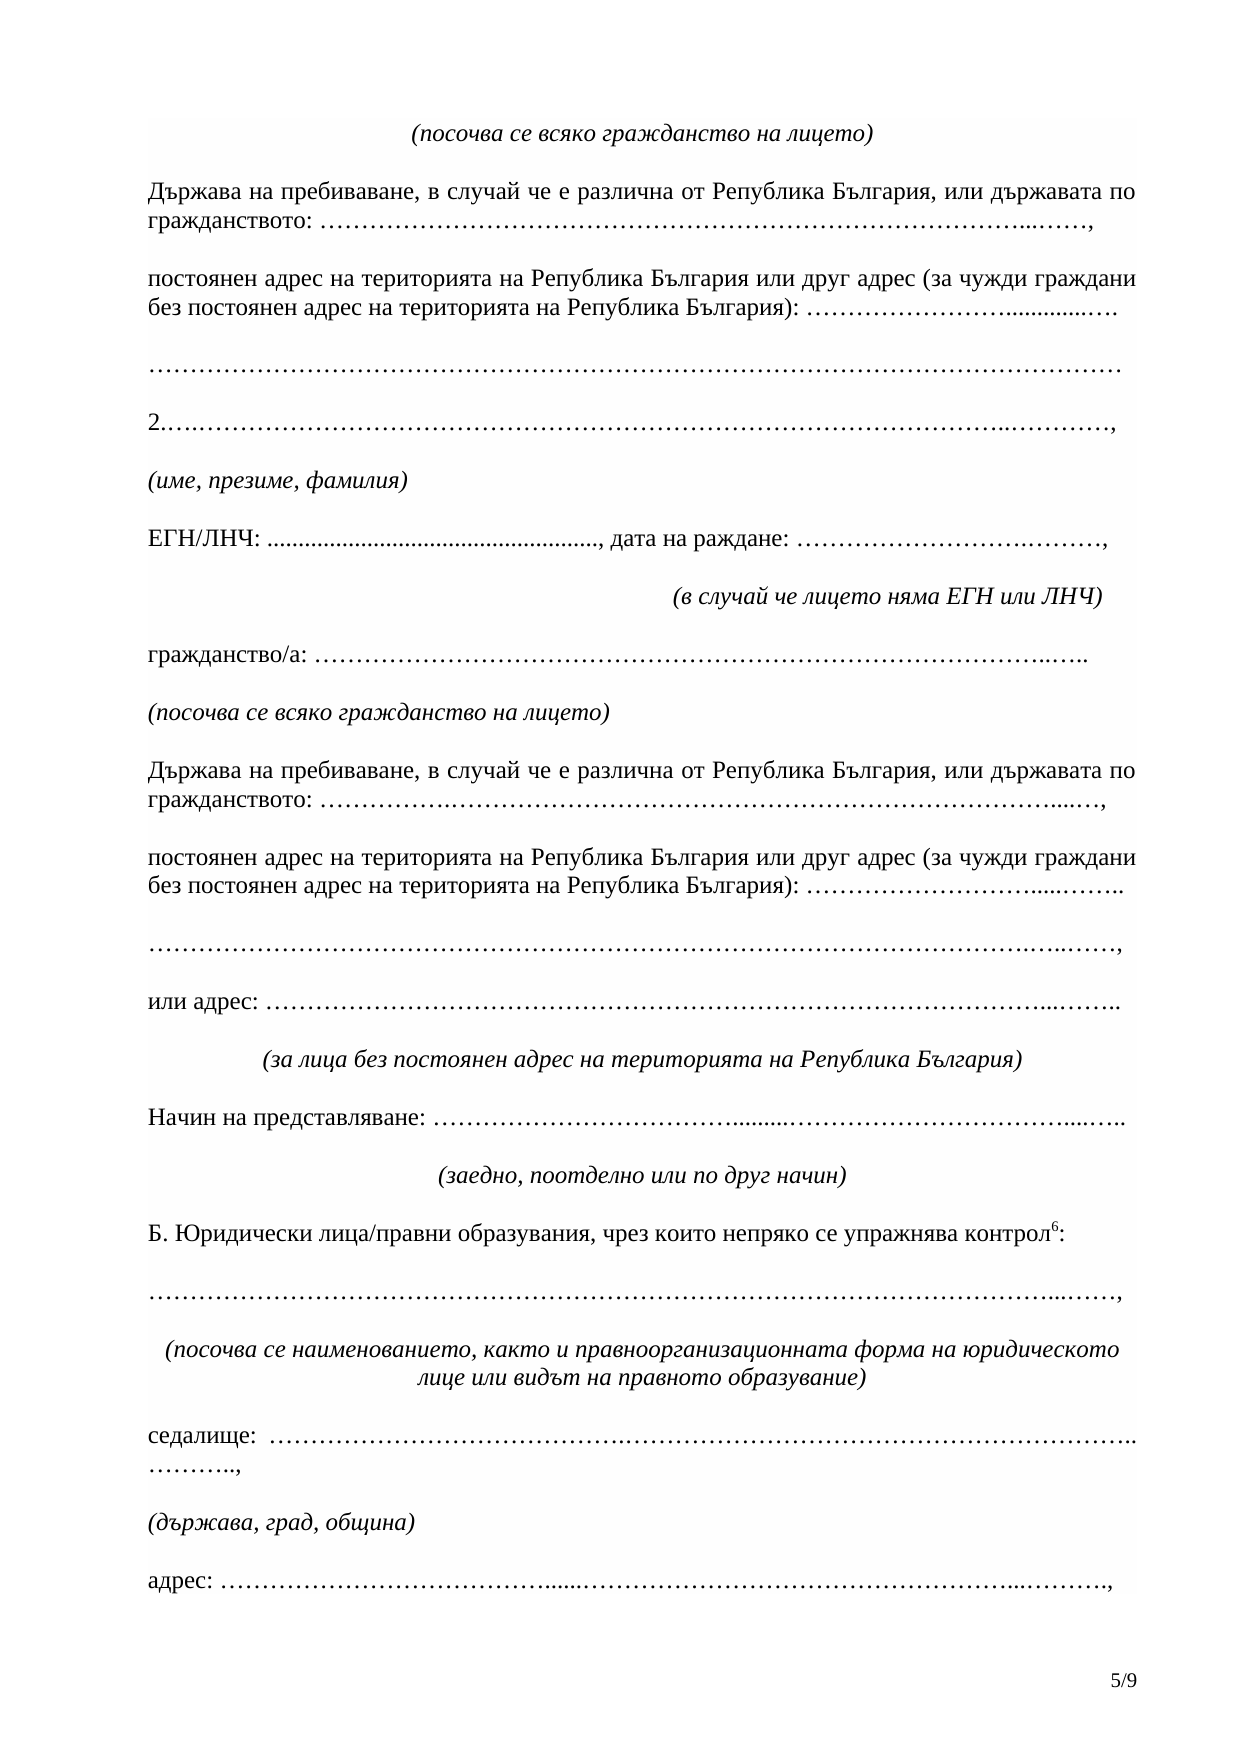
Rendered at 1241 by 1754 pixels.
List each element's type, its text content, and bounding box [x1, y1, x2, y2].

text (посочва се всяко гражданство на лицето) [148, 697, 1137, 726]
text Държава на пребиваване, в случай че е различна от Република България, или държавата по гражданството: …………….………………………………………………………………....…, [148, 755, 1137, 812]
text Б. Юридически лица/правни образувания, чрез които непряко се упражнява контрол6: [148, 1218, 1137, 1247]
text ЕГН/ЛНЧ: ....................................................., дата на раждане: ……………………….………, [148, 523, 1137, 552]
text ……………………………………………………………………………………………………… [148, 349, 1137, 378]
text постоянен адрес на територията на Република България или друг адрес (за чужди граждани без постоянен адрес на територията на Република България): …………………….............…. [148, 263, 1137, 320]
text или адрес: …………………………………………………………………………………...…….. [148, 986, 1137, 1015]
text 2.….……………………………………………………………………………………..…………, [148, 407, 1137, 436]
text (за лица без постоянен адрес на територията на Република България) [148, 1044, 1137, 1073]
text гражданство/а: ……………………………………………………………………………..….. [148, 639, 1137, 668]
text (посочва се наименованието, както и правноорганизационната форма на юридическото лице или видът на правното образувание) [148, 1334, 1137, 1391]
text (посочва се всяко гражданство на лицето) [148, 118, 1137, 147]
text (в случай че лицето няма ЕГН или ЛНЧ) [148, 581, 1137, 610]
text Държава на пребиваване, в случай че е различна от Република България, или държавата по гражданството: …………………………………………………………………………...……, [148, 176, 1137, 234]
text седалище: …………………………………….……………………………………………………..……….., [148, 1420, 1137, 1478]
text постоянен адрес на територията на Република България или друг адрес (за чужди граждани без постоянен адрес на територията на Република България): ……………………….....…….. [148, 842, 1137, 899]
text …………………………………………………………………………………………….…..……, [148, 928, 1137, 957]
text (държава, град, община) [148, 1507, 1137, 1536]
text (заедно, поотделно или по друг начин) [148, 1160, 1137, 1189]
text адрес: …………………………………......……………………………………………...………., [148, 1565, 1137, 1594]
text (име, презиме, фамилия) [148, 465, 1137, 494]
text ………………………………………………………………………………………………...……, [148, 1276, 1137, 1304]
text Начин на представляване: ……………………………….........……………………………....….. [148, 1102, 1137, 1131]
